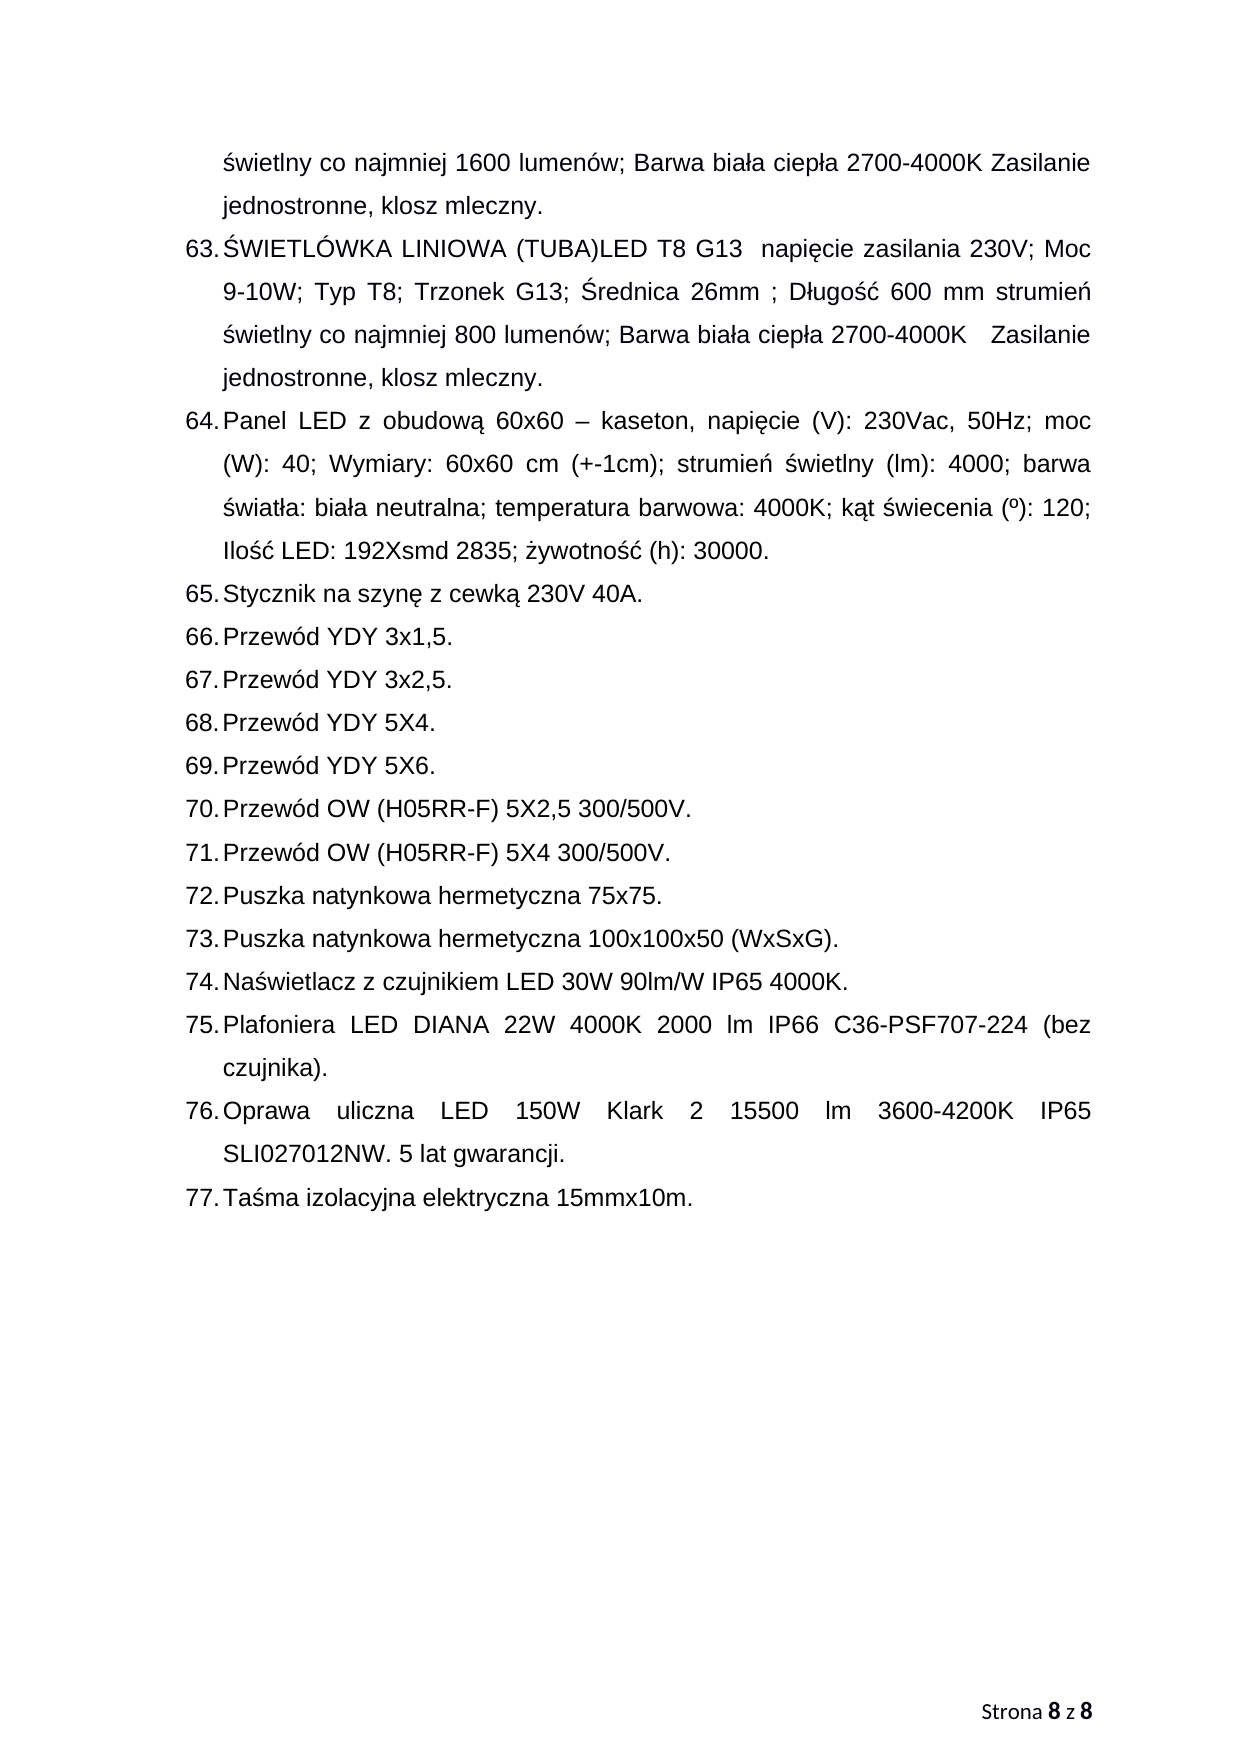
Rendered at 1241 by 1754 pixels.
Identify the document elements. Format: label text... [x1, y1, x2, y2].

list ŚWIETLÓWKA LINIOWA (TUBA)LED T8 G13 napięcie zasilania 230V; Moc 9-10W; Typ T8; Trzonek G13; Średnica 26mm ; Długość 600 mm strumień świetlny co najmniej 800 lumenów; Barwa biała ciepła 2700-4000K Zasilanie jednostronne, klosz mleczny. [185, 234, 1093, 392]
list Plafoniera LED DIANA 22W 4000K 2000 lm IP66 C36-PSF707-224 (bez czujnika). [185, 1010, 1093, 1082]
list Puszka natynkowa hermetyczna 100x100x50 (WxSxG). [185, 924, 1093, 953]
list Stycznik na szynę z cewką 230V 40A. [185, 579, 1093, 608]
list Przewód YDY 5X4. [185, 708, 1093, 737]
list Panel LED z obudową 60x60 – kaseton, napięcie (V): 230Vac, 50Hz; moc (W): 40; Wymiary: 60x60 cm (+-1cm); strumień świetlny (lm): 4000; barwa światła: biała neutralna; temperatura barwowa: 4000K; kąt świecenia (º): 120; Ilość LED: 192Xsmd 2835; żywotność (h): 30000. [185, 406, 1093, 564]
list Przewód YDY 3x1,5. [185, 622, 1093, 651]
list Taśma izolacyjna elektryczna 15mmx10m. [185, 1183, 1093, 1211]
list Przewód YDY 5X6. [185, 751, 1093, 780]
list Przewód OW (H05RR-F) 5X2,5 300/500V. [185, 794, 1093, 823]
list Oprawa uliczna LED 150W Klark 2 15500 lm 3600-4200K IP65 SLI027012NW. 5 lat gwarancji. [185, 1096, 1093, 1168]
list Przewód OW (H05RR-F) 5X4 300/500V. [185, 838, 1093, 866]
list Naświetlacz z czujnikiem LED 30W 90lm/W IP65 4000K. [185, 967, 1093, 996]
list Puszka natynkowa hermetyczna 75x75. [185, 881, 1093, 909]
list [185, 148, 1093, 219]
list Przewód YDY 3x2,5. [185, 665, 1093, 694]
